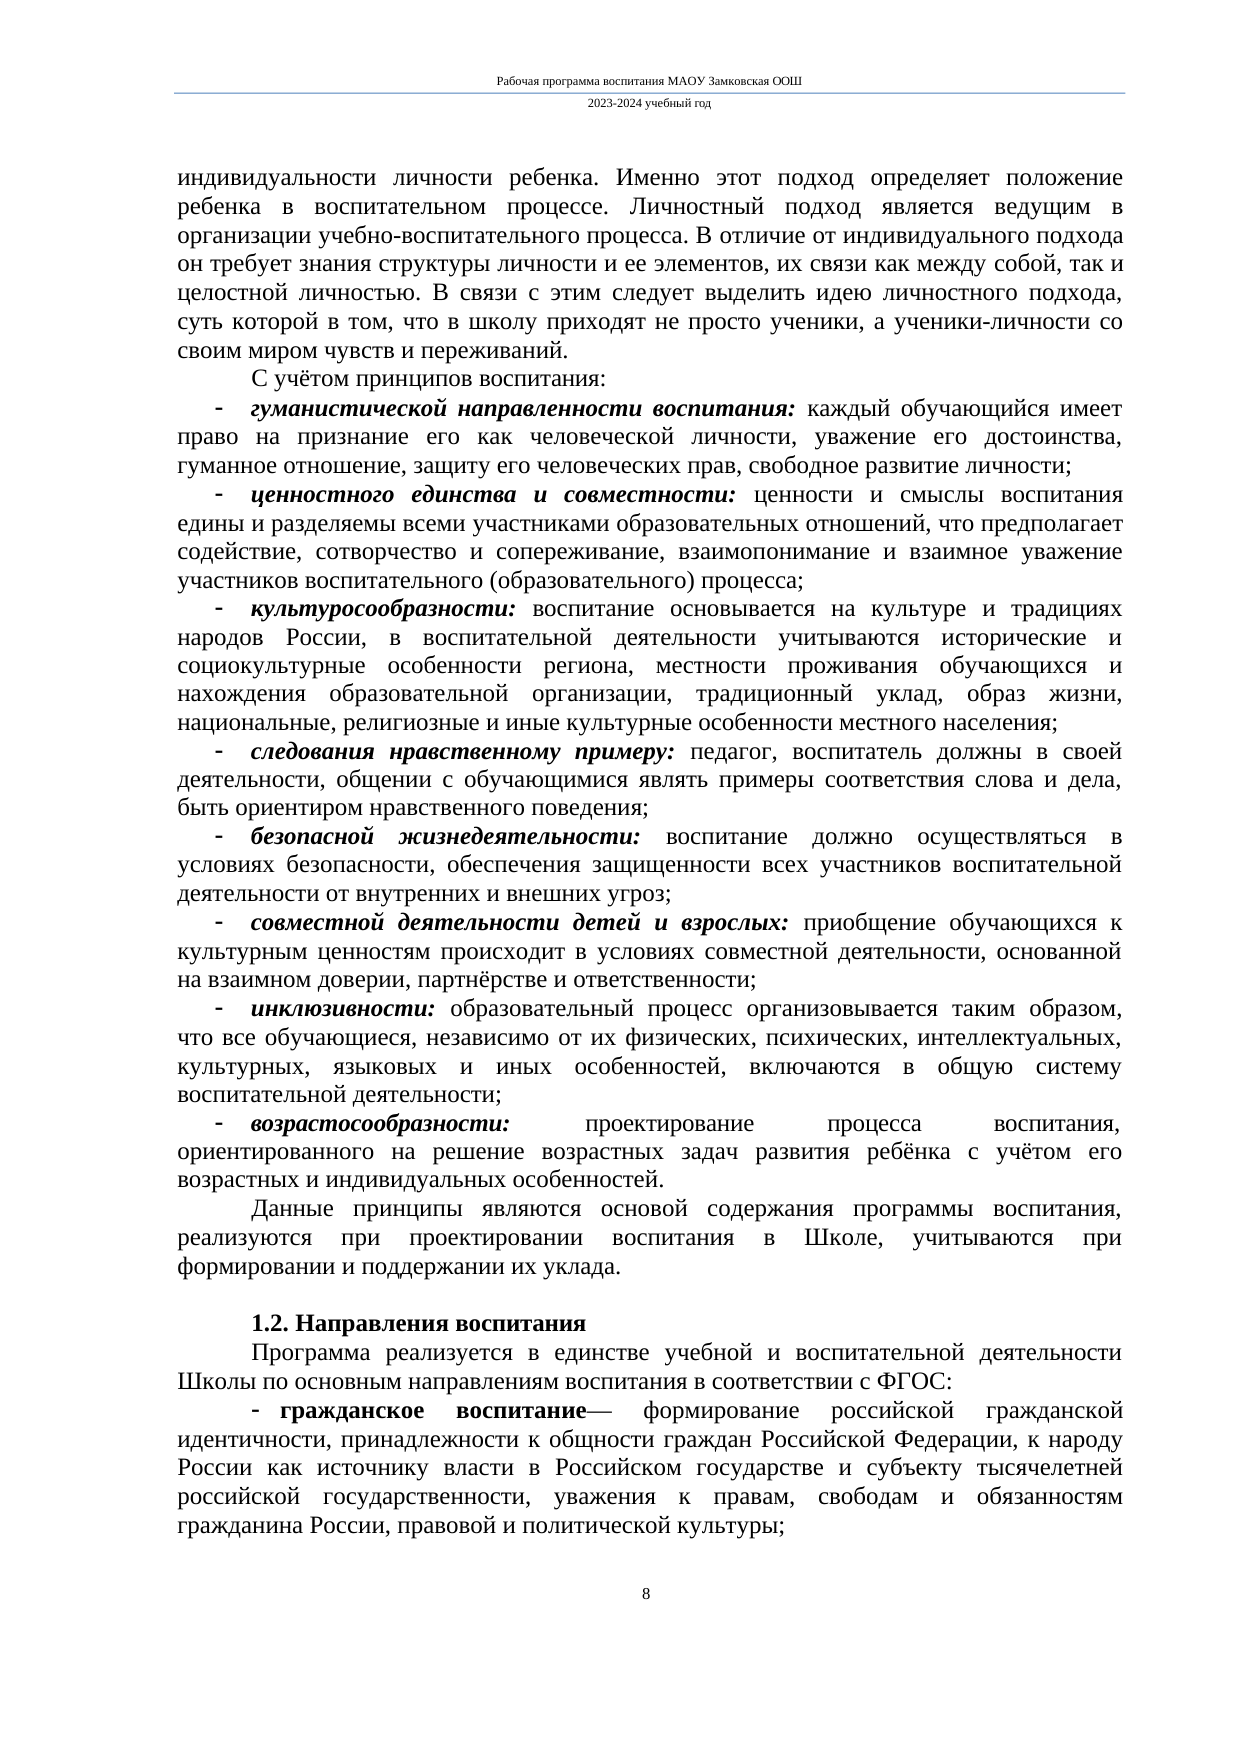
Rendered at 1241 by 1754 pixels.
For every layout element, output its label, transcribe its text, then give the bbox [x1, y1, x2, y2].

list безопасной жизнедеятельности: воспитание должно осуществляться в условиях безопасности, обеспечения защищенности всех участников воспитательной деятельности от внутренних и внешних угроз; [177, 822, 1123, 907]
subtitle Направления воспитания [251, 1309, 1163, 1337]
text С учётом принципов воспитания: [251, 364, 1163, 393]
list следования нравственному примеру: педагог, воспитатель должны в своей деятельности, общении с обучающимися являть примеры соответствия слова и дела, быть ориентиром нравственного поведения; [177, 737, 1123, 821]
list совместной деятельности детей и взрослых: приобщение обучающихся к культурным ценностям происходит в условиях совместной деятельности, основанной на взаимном доверии, партнёрстве и ответственности; [177, 907, 1123, 993]
text индивидуальности личности ребенка. Именно этот подход определяет положение ребенка в воспитательном процессе. Личностный подход является ведущим в организации учебно-воспитательного процесса. В отличие от индивидуального подхода он требует знания структуры личности и ее элементов, их связи как между собой, так и целостной личностью. В связи с этим следует выделить идею личностного подхода, суть которой в том, что в школу приходят не просто ученики, а ученики-личности со своим миром чувств и переживаний. [177, 162, 1124, 363]
list гуманистической направленности воспитания: каждый обучающийся имеет право на признание его как человеческой личности, уважение его достоинства, гуманное отношение, защиту его человеческих прав, свободное развитие личности; [177, 393, 1122, 479]
text Данные принципы являются основой содержания программы воспитания, реализуются при проектировании воспитания в Школе, учитываются при формировании и поддержании их уклада. [177, 1193, 1123, 1280]
text Программа реализуется в единстве учебной и воспитательной деятельности Школы по основным направлениям воспитания в соответствии с ФГОС: [177, 1337, 1123, 1395]
list гражданское воспитание— формирование российской гражданской идентичности, принадлежности к общности граждан Российской Федерации, к народу России как источнику власти в Российском государстве и субъекту тысячелетней российской государственности, уважения к правам, свободам и обязанностям гражданина России, правовой и политической культуры; [177, 1395, 1124, 1539]
list возрастосообразности: проектирование процесса воспитания, ориентированного на решение возрастных задач развития ребёнка с учётом его возрастных и индивидуальных особенностей. [177, 1109, 1123, 1193]
list инклюзивности: образовательный процесс организовывается таким образом, что все обучающиеся, независимо от их физических, психических, интеллектуальных, культурных, языковых и иных особенностей, включаются в общую систему воспитательной деятельности; [177, 993, 1123, 1108]
list культуросообразности: воспитание основывается на культуре и традициях народов России, в воспитательной деятельности учитываются исторические и социокультурные особенности региона, местности проживания обучающихся и нахождения образовательной организации, традиционный уклад, образ жизни, национальные, религиозные и иные культурные особенности местного населения; [177, 594, 1123, 735]
list ценностного единства и совместности: ценности и смыслы воспитания едины и разделяемы всеми участниками образовательных отношений, что предполагает содействие, сотворчество и сопереживание, взаимопонимание и взаимное уважение участников воспитательного (образовательного) процесса; [177, 479, 1123, 594]
